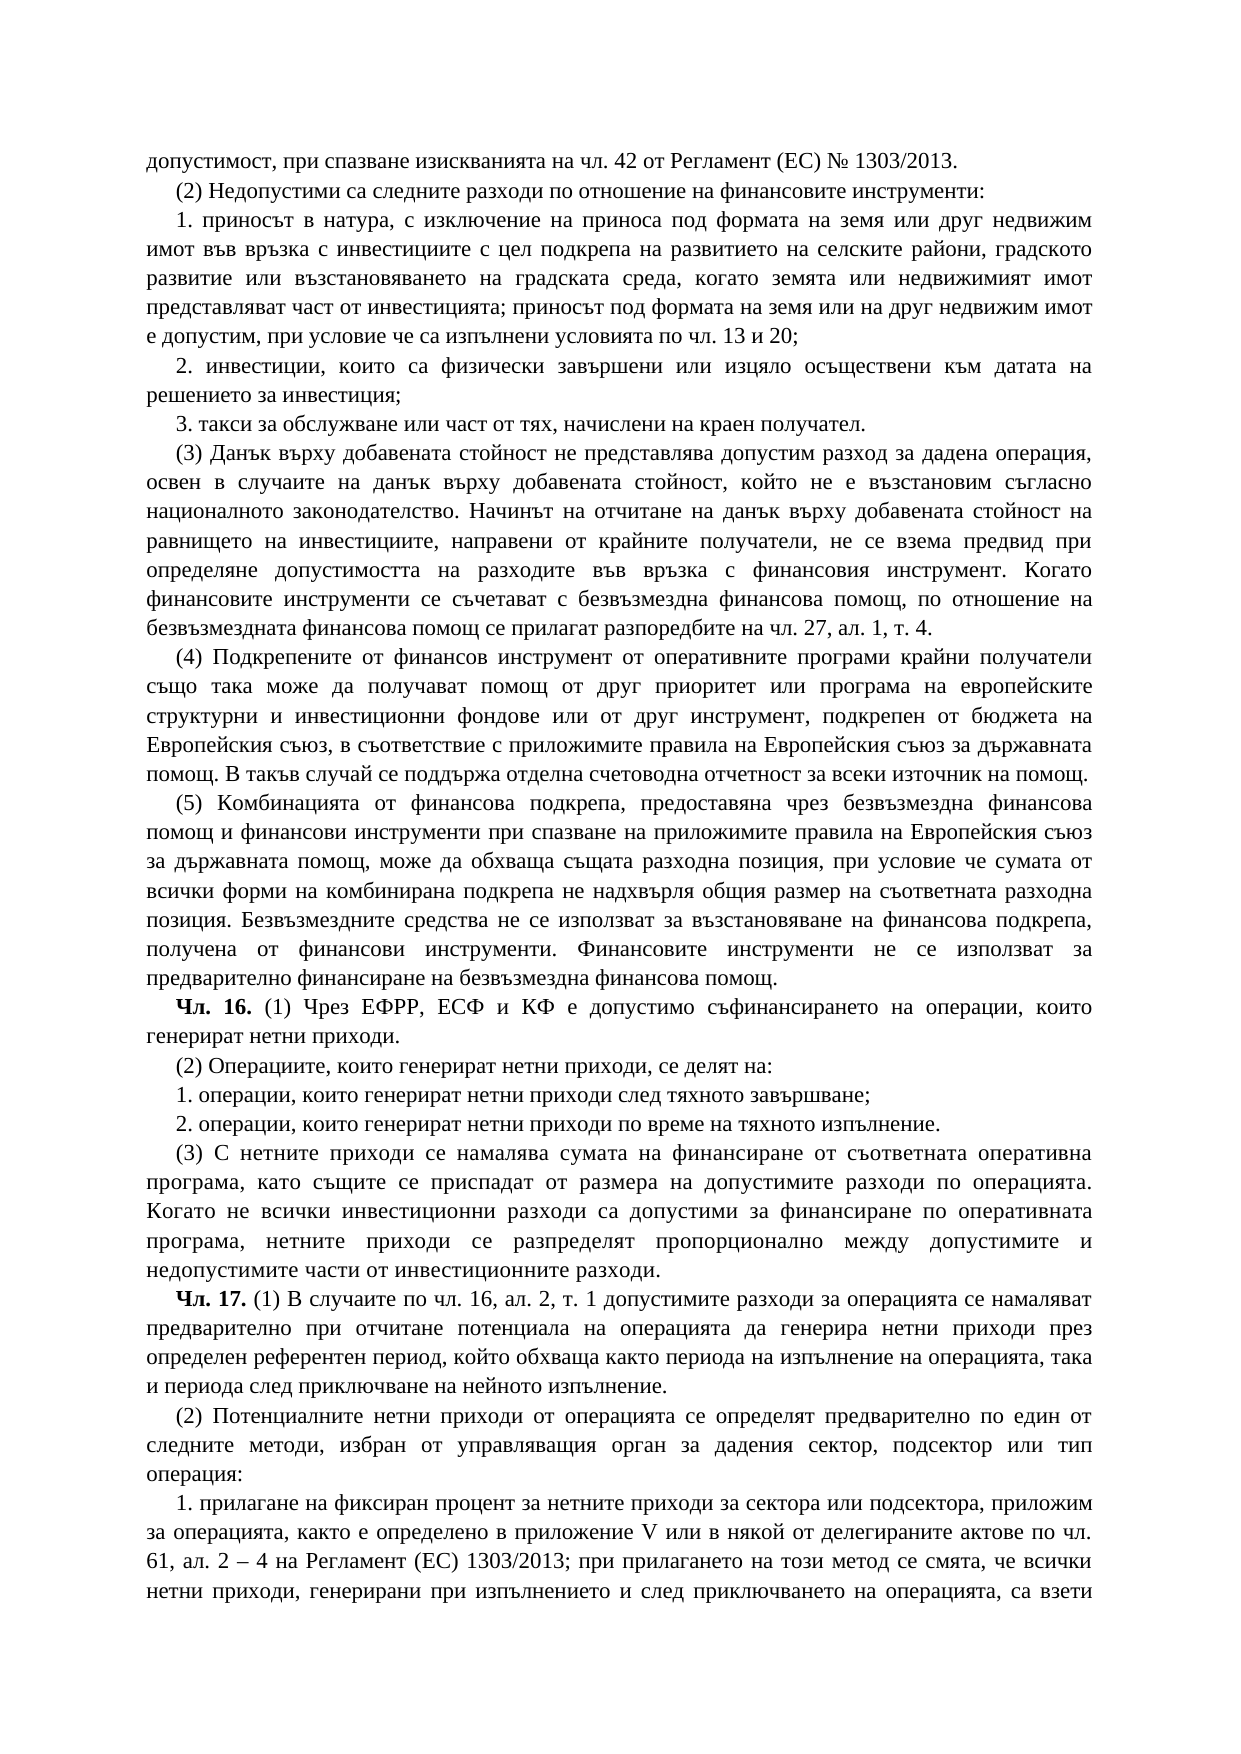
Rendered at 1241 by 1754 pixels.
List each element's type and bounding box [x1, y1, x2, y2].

table_cell [146, 148, 1094, 1603]
